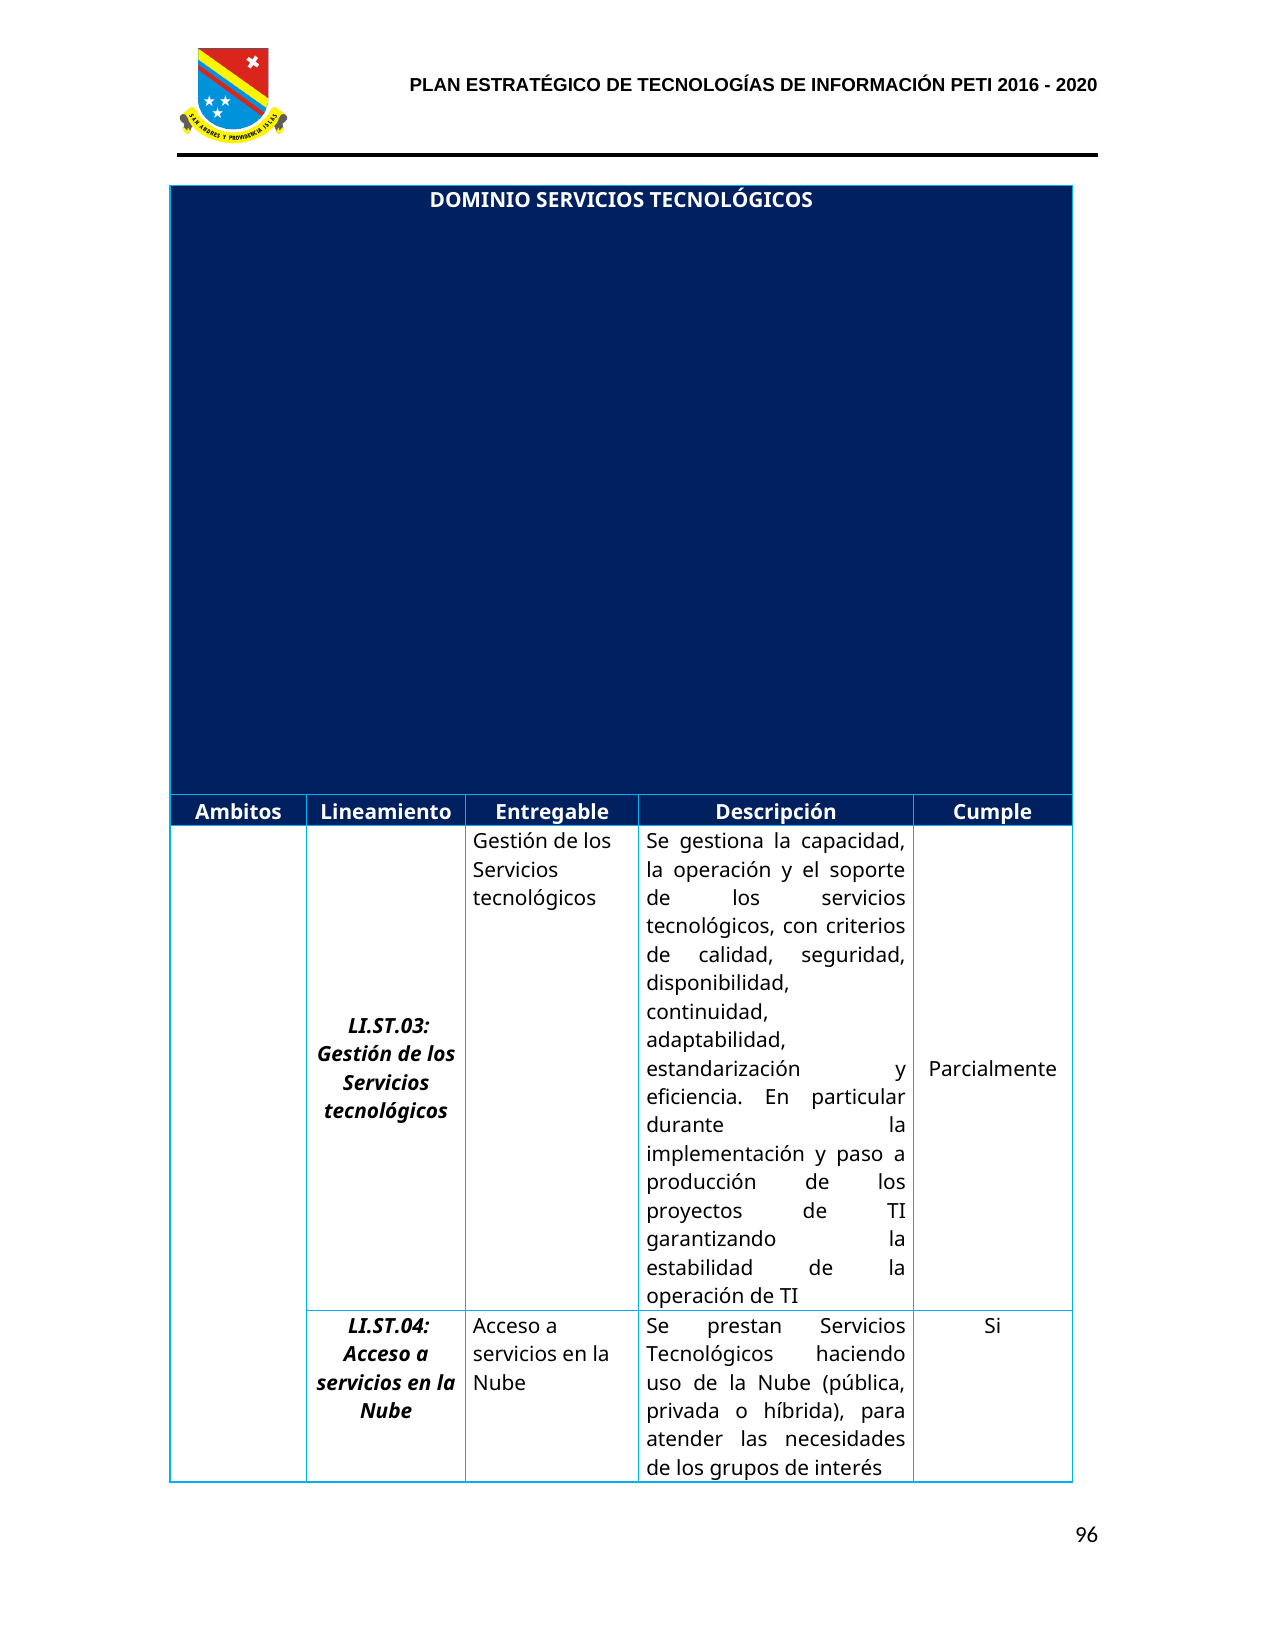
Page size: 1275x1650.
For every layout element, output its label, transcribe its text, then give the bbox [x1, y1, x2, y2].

table_cell Se prestan Servicios Tecnológicos haciendo uso de la Nube (pública, privada o híbrida), para atender las necesidades de los grupos de interés [639, 1311, 913, 1481]
table_cell Parcialmente [914, 826, 1072, 1310]
table_cell Entregable [466, 795, 638, 825]
table_cell Ambitos [171, 795, 306, 825]
table_cell Descripción [639, 795, 913, 825]
table_cell LI.ST.03: Gestión de los Servicios tecnológicos [307, 826, 465, 1310]
picture [179, 48, 288, 144]
table_cell Cumple [914, 795, 1072, 825]
table_cell Acceso a servicios en la Nube [466, 1311, 638, 1481]
table_cell Se gestiona la capacidad, la operación y el soporte de los servicios tecnológicos, con criterios de calidad, seguridad, disponibilidad, continuidad, adaptabilidad, estandarización y eficiencia. En particular durante la implementación y paso a producción de los proyectos de TI garantizando la estabilidad de la operación de TI [639, 826, 913, 1310]
table_cell Lineamiento [307, 795, 465, 825]
table_cell Si [914, 1311, 1072, 1481]
table_header DOMINIO SERVICIOS TECNOLÓGICOS [171, 186, 1072, 794]
table_cell Gestión de los Servicios tecnológicos [466, 826, 638, 1310]
table_cell LI.ST.04: Acceso a servicios en la Nube [307, 1311, 465, 1481]
